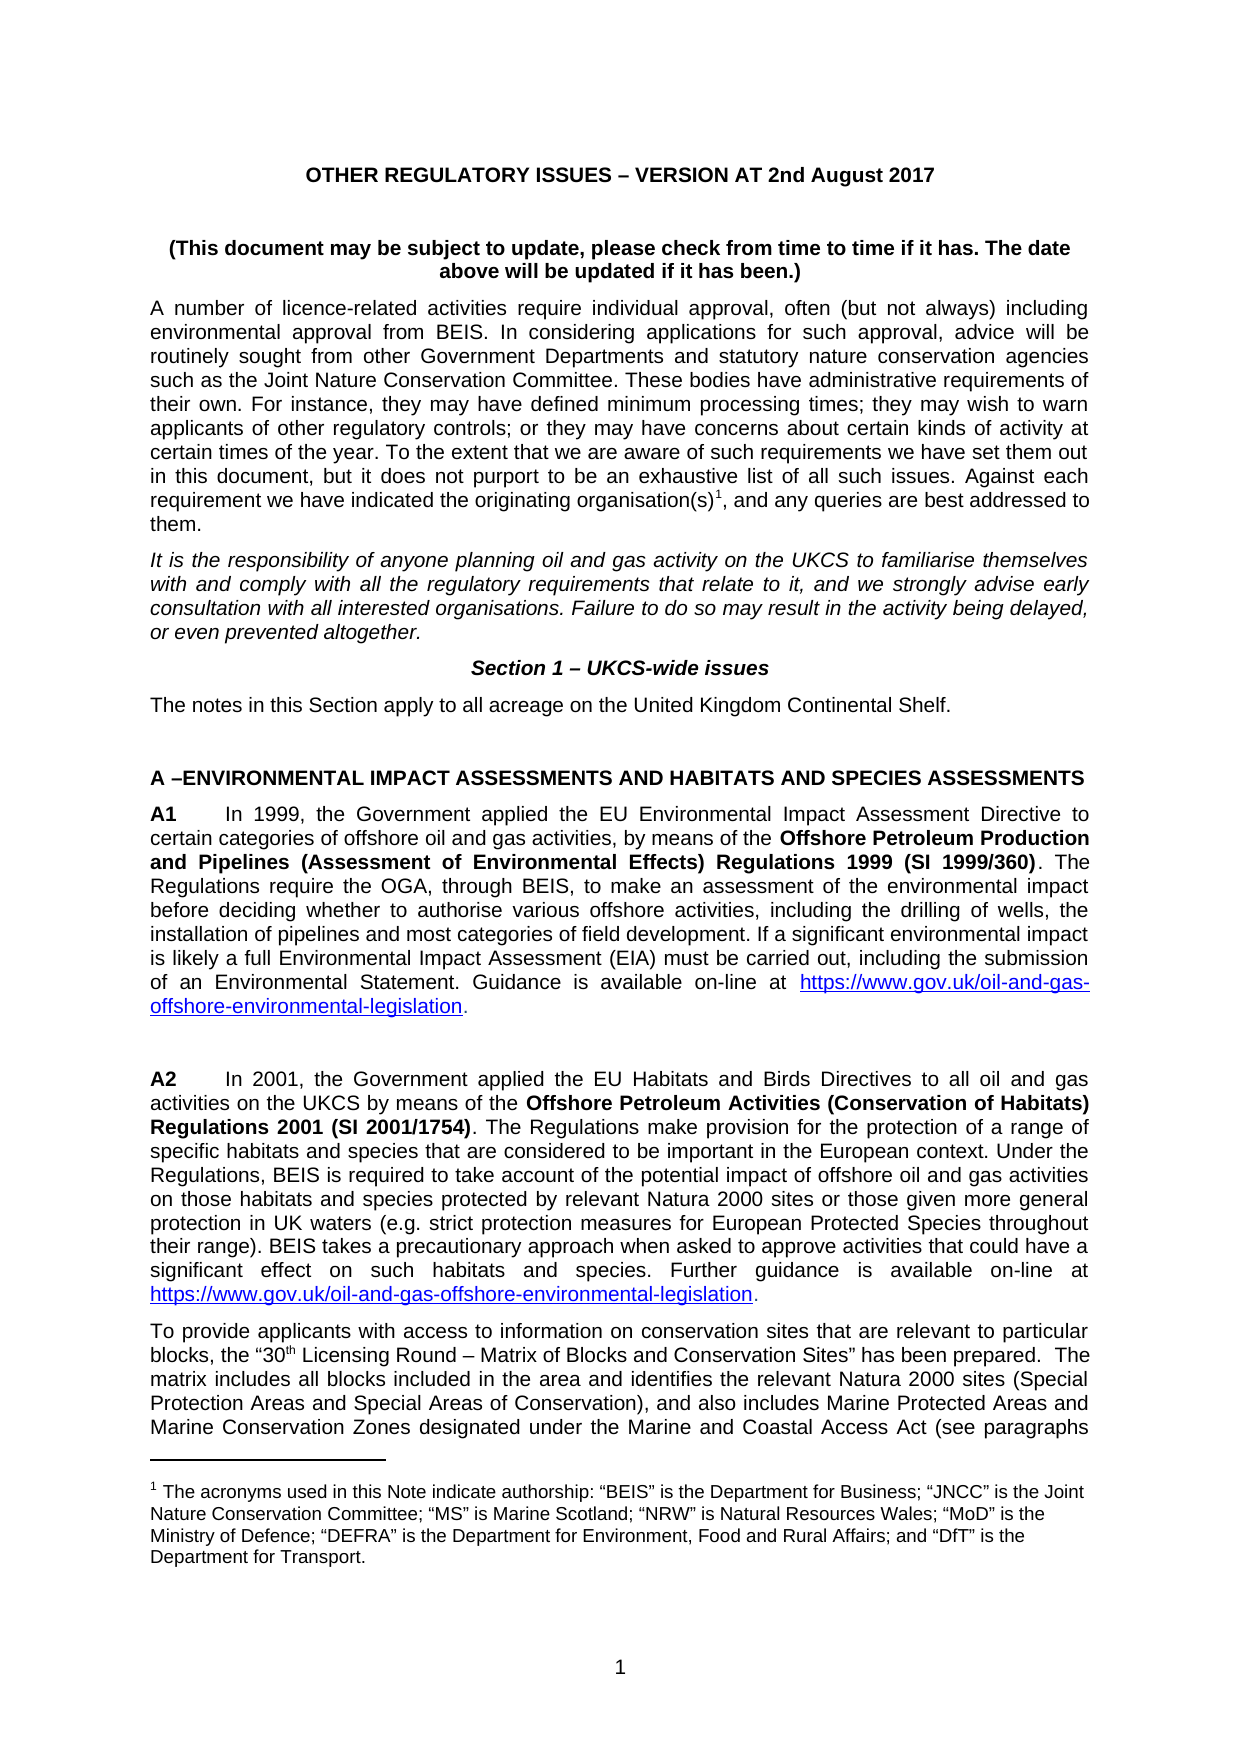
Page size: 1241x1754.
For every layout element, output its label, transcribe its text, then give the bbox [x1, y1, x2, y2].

text (This document may be subject to update, please check from time to time if it has. The date above will be updated if it has been.) [150, 235, 1090, 283]
subtitle Section 1 – UKCS-wide issues [150, 656, 1090, 680]
text OTHER REGULATORY ISSUES – VERSION AT 2nd August 2017 [150, 162, 1090, 186]
text A2 In 2001, the Government applied the EU Habitats and Birds Directives to all oil and gas activities on the UKCS by means of the Offshore Petroleum Activities (Conservation of Habitats) Regulations 2001 (SI 2001/1754). The Regulations make provision for the protection of a range of specific habitats and species that are considered to be important in the European context. Under the Regulations, BEIS is required to take account of the potential impact of offshore oil and gas activities on those habitats and species protected by relevant Natura 2000 sites or those given more general protection in UK waters (e.g. strict protection measures for European Protected Species throughout their range). BEIS takes a precautionary approach when asked to approve activities that could have a significant effect on such habitats and species. Further guidance is available on-line at https://www.gov.uk/oil-and-gas-offshore-environmental-legislation. [150, 1067, 1090, 1306]
text A1 In 1999, the Government applied the EU Environmental Impact Assessment Directive to certain categories of offshore oil and gas activities, by means of the Offshore Petroleum Production and Pipelines (Assessment of Environmental Effects) Regulations 1999 (SI 1999/360). The Regulations require the OGA, through BEIS, to make an assessment of the environmental impact before deciding whether to authorise various offshore activities, including the drilling of wells, the installation of pipelines and most categories of field development. If a significant environmental impact is likely a full Environmental Impact Assessment (EIA) must be carried out, including the submission of an Environmental Statement. Guidance is available on-line at https://www.gov.uk/oil-and-gas-offshore-environmental-legislation. [150, 802, 1090, 1018]
text The notes in this Section apply to all acreage on the United Kingdom Continental Shelf. [150, 693, 1090, 717]
text A number of licence-related activities require individual approval, often (but not always) including environmental approval from BEIS. In considering applications for such approval, advice will be routinely sought from other Government Departments and statutory nature conservation agencies such as the Joint Nature Conservation Committee. These bodies have administrative requirements of their own. For instance, they may have defined minimum processing times; they may wish to warn applicants of other regulatory controls; or they may have concerns about certain kinds of activity at certain times of the year. To the extent that we are aware of such requirements we have set them out in this document, but it does not purport to be an exhaustive list of all such issues. Against each requirement we have indicated the originating organisation(s), and any queries are best addressed to them. [150, 296, 1090, 535]
text It is the responsibility of anyone planning oil and gas activity on the UKCS to familiarise themselves with and comply with all the regulatory requirements that relate to it, and we strongly advise early consultation with all interested organisations. Failure to do so may result in the activity being delayed, or even prevented altogether. [150, 548, 1090, 644]
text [150, 1319, 1090, 1438]
subtitle A –ENVIRONMENTAL Impact ASSESSMENTs aND Habitats and SPecies asseSSMENTS [150, 766, 1090, 789]
